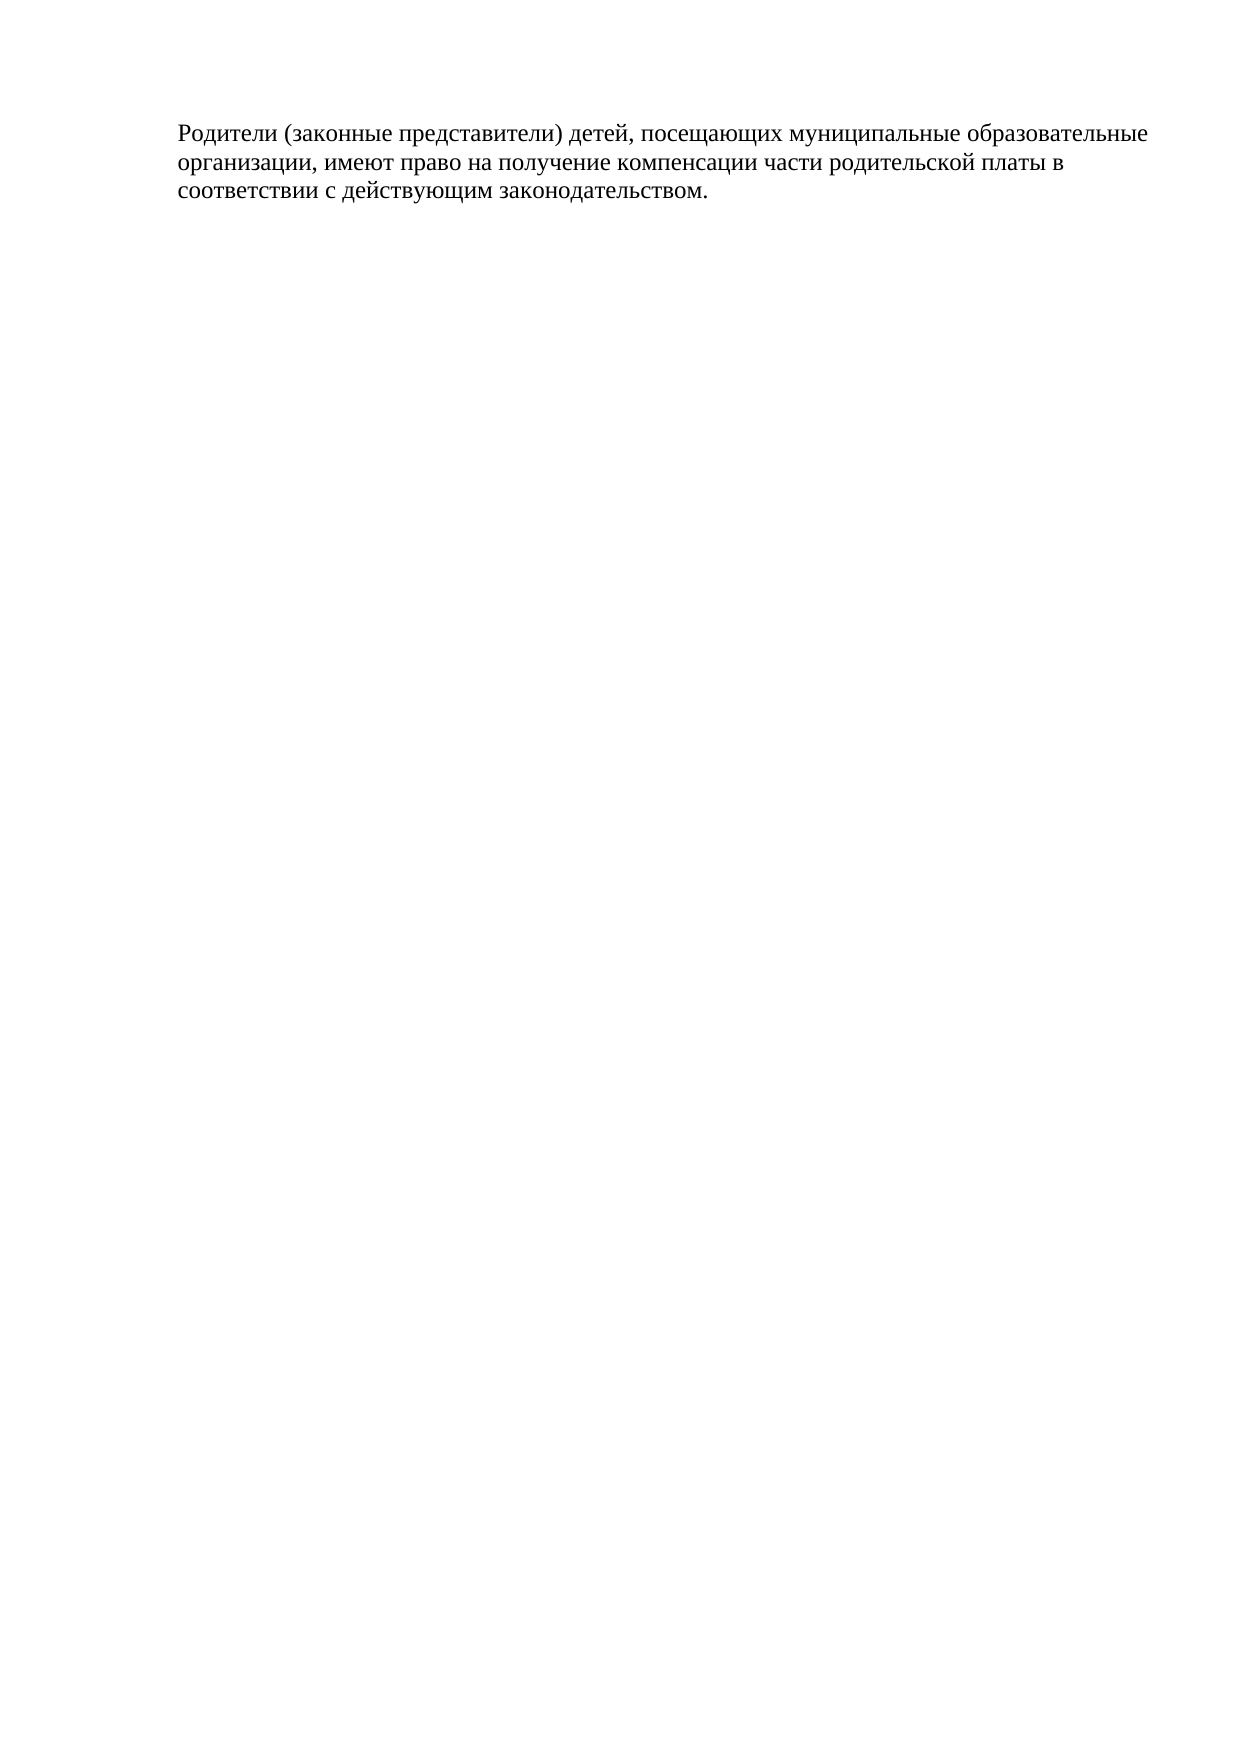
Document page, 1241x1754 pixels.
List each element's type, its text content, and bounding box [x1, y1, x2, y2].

text Родители (законные представители) детей, посещающих муниципальные образовательные организации, имеют право на получение компенсации части родительской платы в соответствии с действующим законодательством. [177, 118, 1152, 204]
